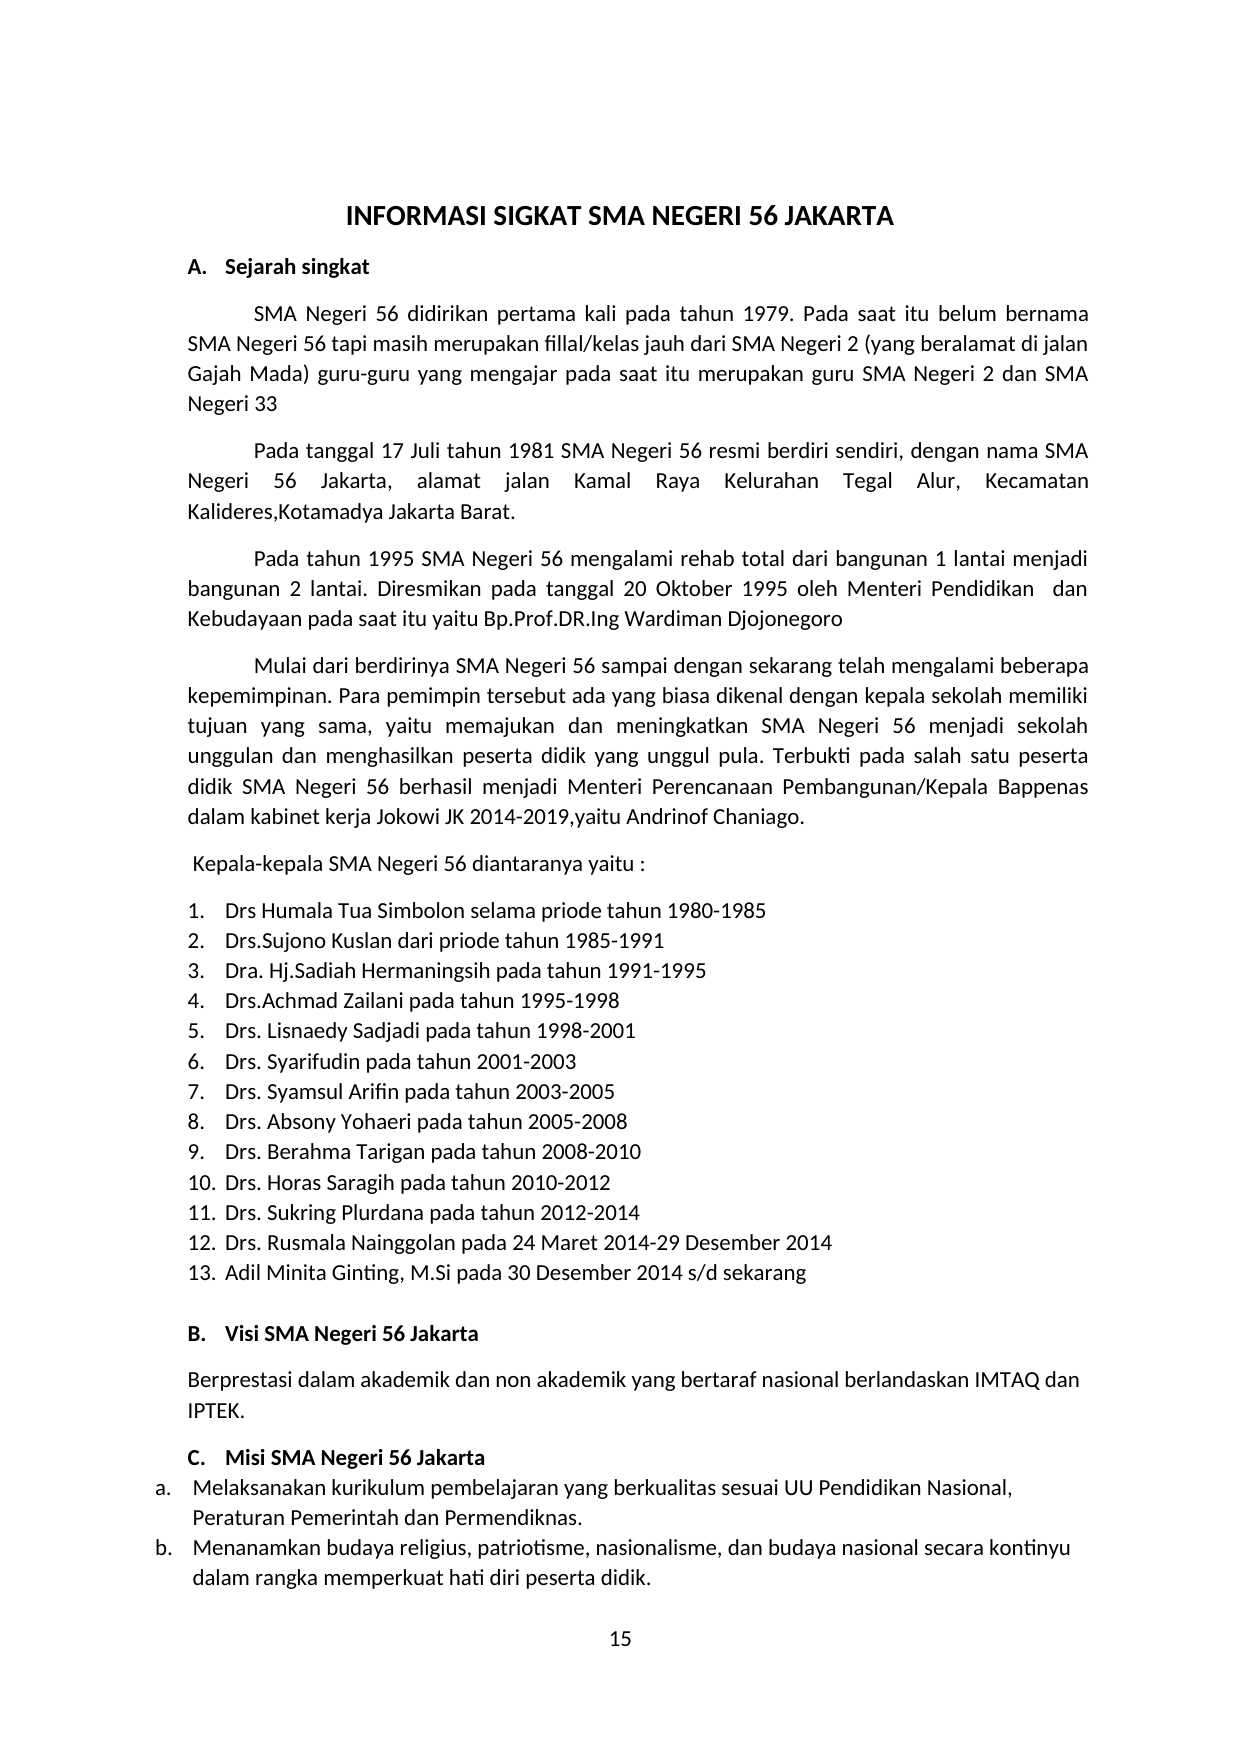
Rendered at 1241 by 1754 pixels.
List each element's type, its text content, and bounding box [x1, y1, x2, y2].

list Drs. Absony Yohaeri pada tahun 2005-2008 [187, 1107, 1090, 1135]
list Drs. Sukring Plurdana pada tahun 2012-2014 [187, 1198, 1090, 1226]
list Sejarah singkat [187, 252, 1090, 280]
text Pada tahun 1995 SMA Negeri 56 mengalami rehab total dari bangunan 1 lantai menjadi bangunan 2 lantai. Diresmikan pada tanggal 20 Oktober 1995 oleh Menteri Pendidikan dan Kebudayaan pada saat itu yaitu Bp.Prof.DR.Ing Wardiman Djojonegoro [187, 544, 1090, 632]
list Adil Minita Ginting, M.Si pada 30 Desember 2014 s/d sekarang [187, 1258, 1090, 1286]
list Drs. Berahma Tarigan pada tahun 2008-2010 [187, 1137, 1090, 1165]
text Pada tanggal 17 Juli tahun 1981 SMA Negeri 56 resmi berdiri sendiri, dengan nama SMA Negeri 56 Jakarta, alamat jalan Kamal Raya Kelurahan Tegal Alur, Kecamatan Kalideres,Kotamadya Jakarta Barat. [187, 436, 1090, 525]
text INFORMASI SIGKAT SMA NEGERI 56 JAKARTA [150, 197, 1090, 232]
list Drs.Achmad Zailani pada tahun 1995-1998 [187, 986, 1090, 1014]
list Drs Humala Tua Simbolon selama priode tahun 1980-1985 [187, 896, 1090, 924]
list Drs. Lisnaedy Sadjadi pada tahun 1998-2001 [187, 1017, 1090, 1044]
text Kepala-kepala SMA Negeri 56 diantaranya yaitu : [187, 849, 1090, 877]
list Menanamkan budaya religius, patriotisme, nasionalisme, dan budaya nasional secara kontinyu dalam rangka memperkuat hati diri peserta didik. [155, 1533, 1090, 1591]
list Visi SMA Negeri 56 Jakarta [187, 1319, 1090, 1347]
list Dra. Hj.Sadiah Hermaningsih pada tahun 1991-1995 [187, 956, 1090, 984]
list Misi SMA Negeri 56 Jakarta [187, 1443, 1090, 1471]
text Berprestasi dalam akademik dan non akademik yang bertaraf nasional berlandaskan IMTAQ dan IPTEK. [187, 1366, 1090, 1424]
list Drs. Syarifudin pada tahun 2001-2003 [187, 1047, 1090, 1075]
list Melaksanakan kurikulum pembelajaran yang berkualitas sesuai UU Pendidikan Nasional, Peraturan Pemerintah dan Permendiknas. [155, 1473, 1090, 1531]
text Mulai dari berdirinya SMA Negeri 56 sampai dengan sekarang telah mengalami beberapa kepemimpinan. Para pemimpin tersebut ada yang biasa dikenal dengan kepala sekolah memiliki tujuan yang sama, yaitu memajukan dan meningkatkan SMA Negeri 56 menjadi sekolah unggulan dan menghasilkan peserta didik yang unggul pula. Terbukti pada salah satu peserta didik SMA Negeri 56 berhasil menjadi Menteri Perencanaan Pembangunan/Kepala Bappenas dalam kabinet kerja Jokowi JK 2014-2019,yaitu Andrinof Chaniago. [187, 651, 1090, 830]
text SMA Negeri 56 didirikan pertama kali pada tahun 1979. Pada saat itu belum bernama SMA Negeri 56 tapi masih merupakan fillal/kelas jauh dari SMA Negeri 2 (yang beralamat di jalan Gajah Mada) guru-guru yang mengajar pada saat itu merupakan guru SMA Negeri 2 dan SMA Negeri 33 [187, 299, 1090, 417]
list Drs. Horas Saragih pada tahun 2010-2012 [187, 1168, 1090, 1196]
list Drs.Sujono Kuslan dari priode tahun 1985-1991 [187, 926, 1090, 954]
list Drs. Rusmala Nainggolan pada 24 Maret 2014-29 Desember 2014 [187, 1228, 1090, 1256]
list Drs. Syamsul Arifin pada tahun 2003-2005 [187, 1077, 1090, 1105]
